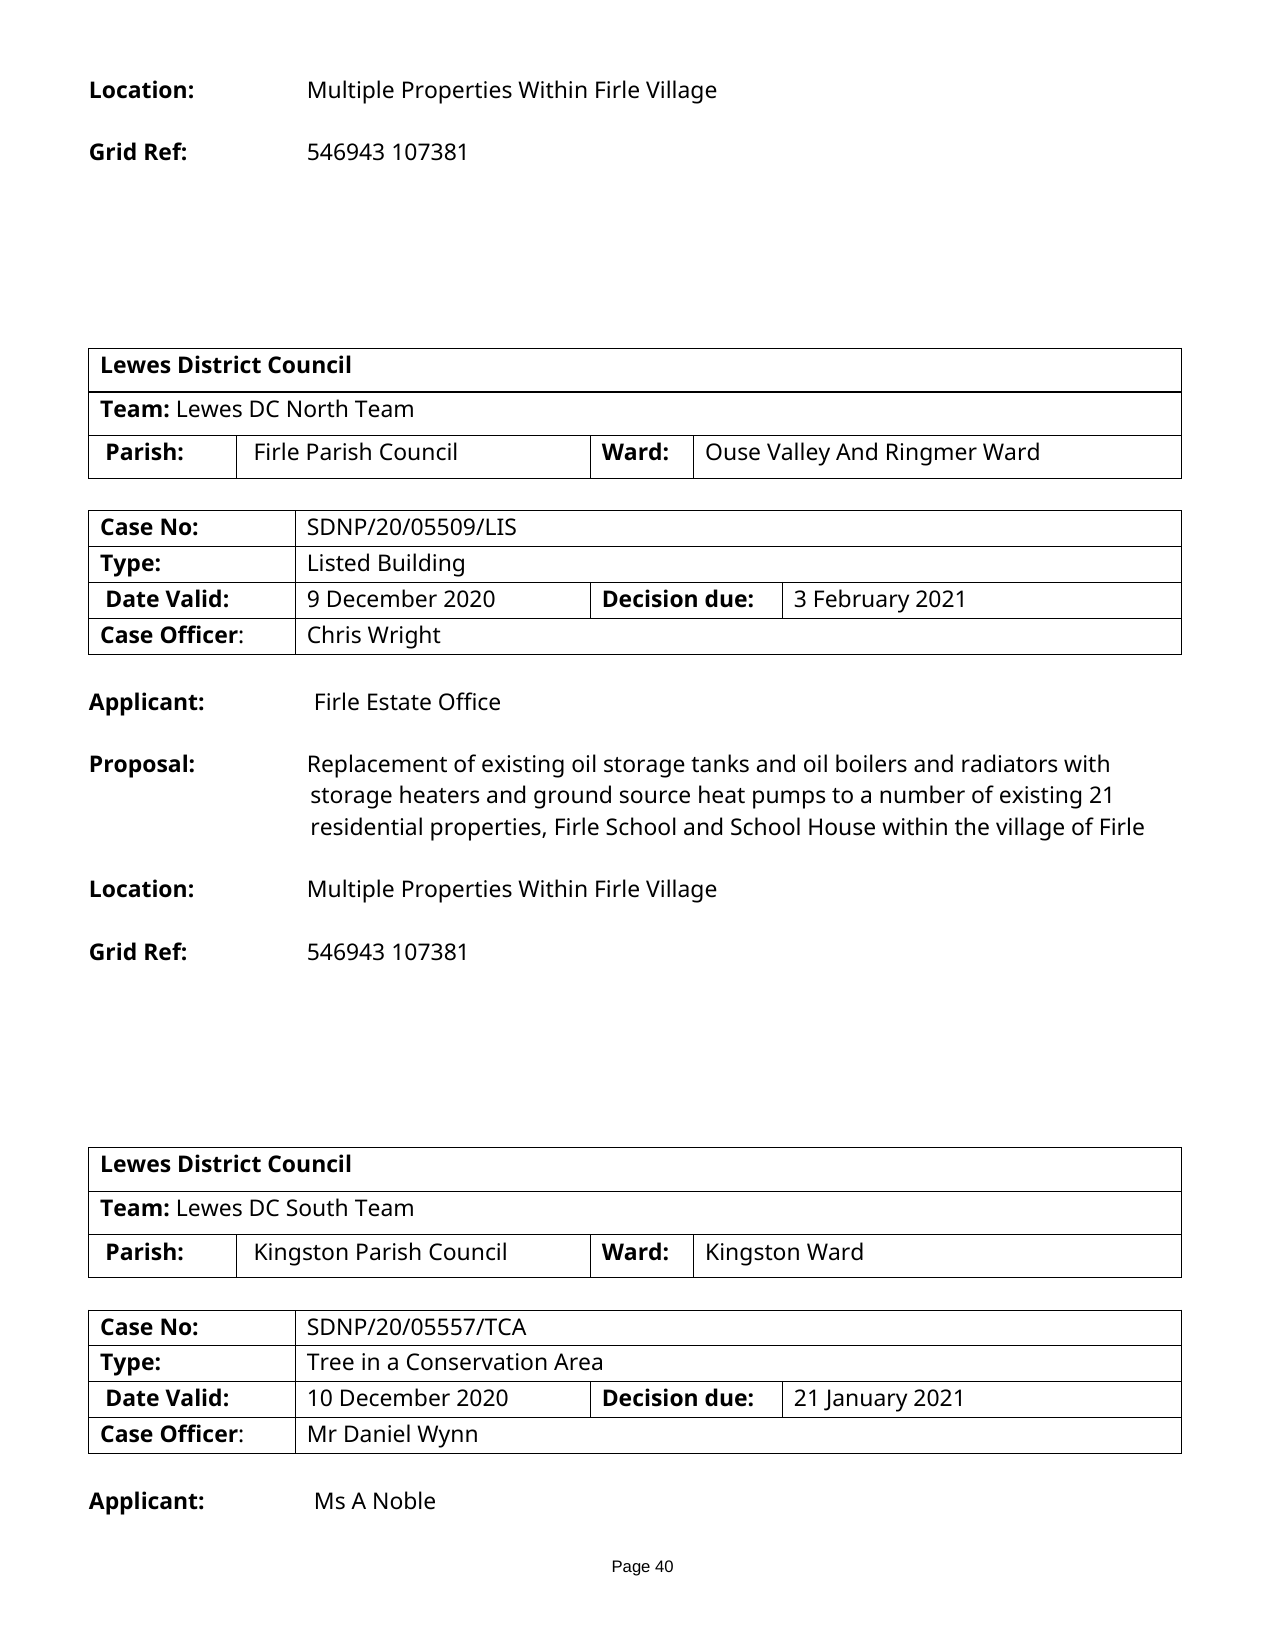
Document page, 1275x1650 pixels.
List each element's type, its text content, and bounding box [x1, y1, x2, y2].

table_header SDNP/20/05509/LIS [296, 511, 1181, 546]
table_cell Tree in a Conservation Area [296, 1346, 1181, 1381]
table_header SDNP/20/05557/TCA [296, 1311, 1181, 1345]
table_cell Date Valid: [89, 583, 295, 618]
text Location: Multiple Properties Within Firle Village [89, 74, 1196, 105]
table_header Lewes District Council [89, 1148, 1181, 1191]
table_cell Type: [89, 1346, 295, 1381]
table_cell Ouse Valley And Ringmer Ward [694, 436, 1181, 478]
table_cell Team: Lewes DC North Team [89, 393, 1181, 435]
text Grid Ref: 546943 107381 [89, 936, 1196, 967]
text Grid Ref: 546943 107381 [89, 136, 1196, 168]
table_header Lewes District Council [89, 349, 1181, 391]
table_cell Firle Parish Council [237, 436, 590, 478]
table_cell Date Valid: [89, 1382, 295, 1417]
table_cell Team: Lewes DC South Team [89, 1192, 1181, 1234]
table_header Case No: [89, 511, 295, 546]
table_header Case No: [89, 1311, 295, 1345]
table_cell 3 February 2021 [783, 583, 1181, 618]
table_cell 9 December 2020 [296, 583, 590, 618]
table_cell Ward: [591, 436, 693, 478]
table_cell Parish: [89, 436, 236, 478]
text Location: Multiple Properties Within Firle Village [89, 873, 1196, 904]
table_cell Kingston Parish Council [237, 1235, 590, 1277]
text Applicant: Firle Estate Office [89, 686, 1196, 717]
table_cell Kingston Ward [694, 1235, 1181, 1277]
table_cell Parish: [89, 1235, 236, 1277]
table_cell Mr Daniel Wynn [296, 1418, 1181, 1453]
table_cell Listed Building [296, 547, 1181, 582]
table_cell Case Officer: [89, 1418, 295, 1453]
table_cell 10 December 2020 [296, 1382, 590, 1417]
table_cell Chris Wright [296, 619, 1181, 653]
table_cell Type: [89, 547, 295, 582]
table_cell Decision due: [591, 1382, 782, 1417]
table_cell Ward: [591, 1235, 693, 1277]
table_cell Decision due: [591, 583, 782, 618]
table_cell 21 January 2021 [783, 1382, 1181, 1417]
table_cell Case Officer: [89, 619, 295, 653]
text Applicant: Ms A Noble [89, 1485, 1196, 1516]
text Proposal: Replacement of existing oil storage tanks and oil boilers and radiators with storage heaters and ground source heat pumps to a number of existing 21 residential properties, Firle School and School House within the village of Firle [89, 748, 1196, 842]
